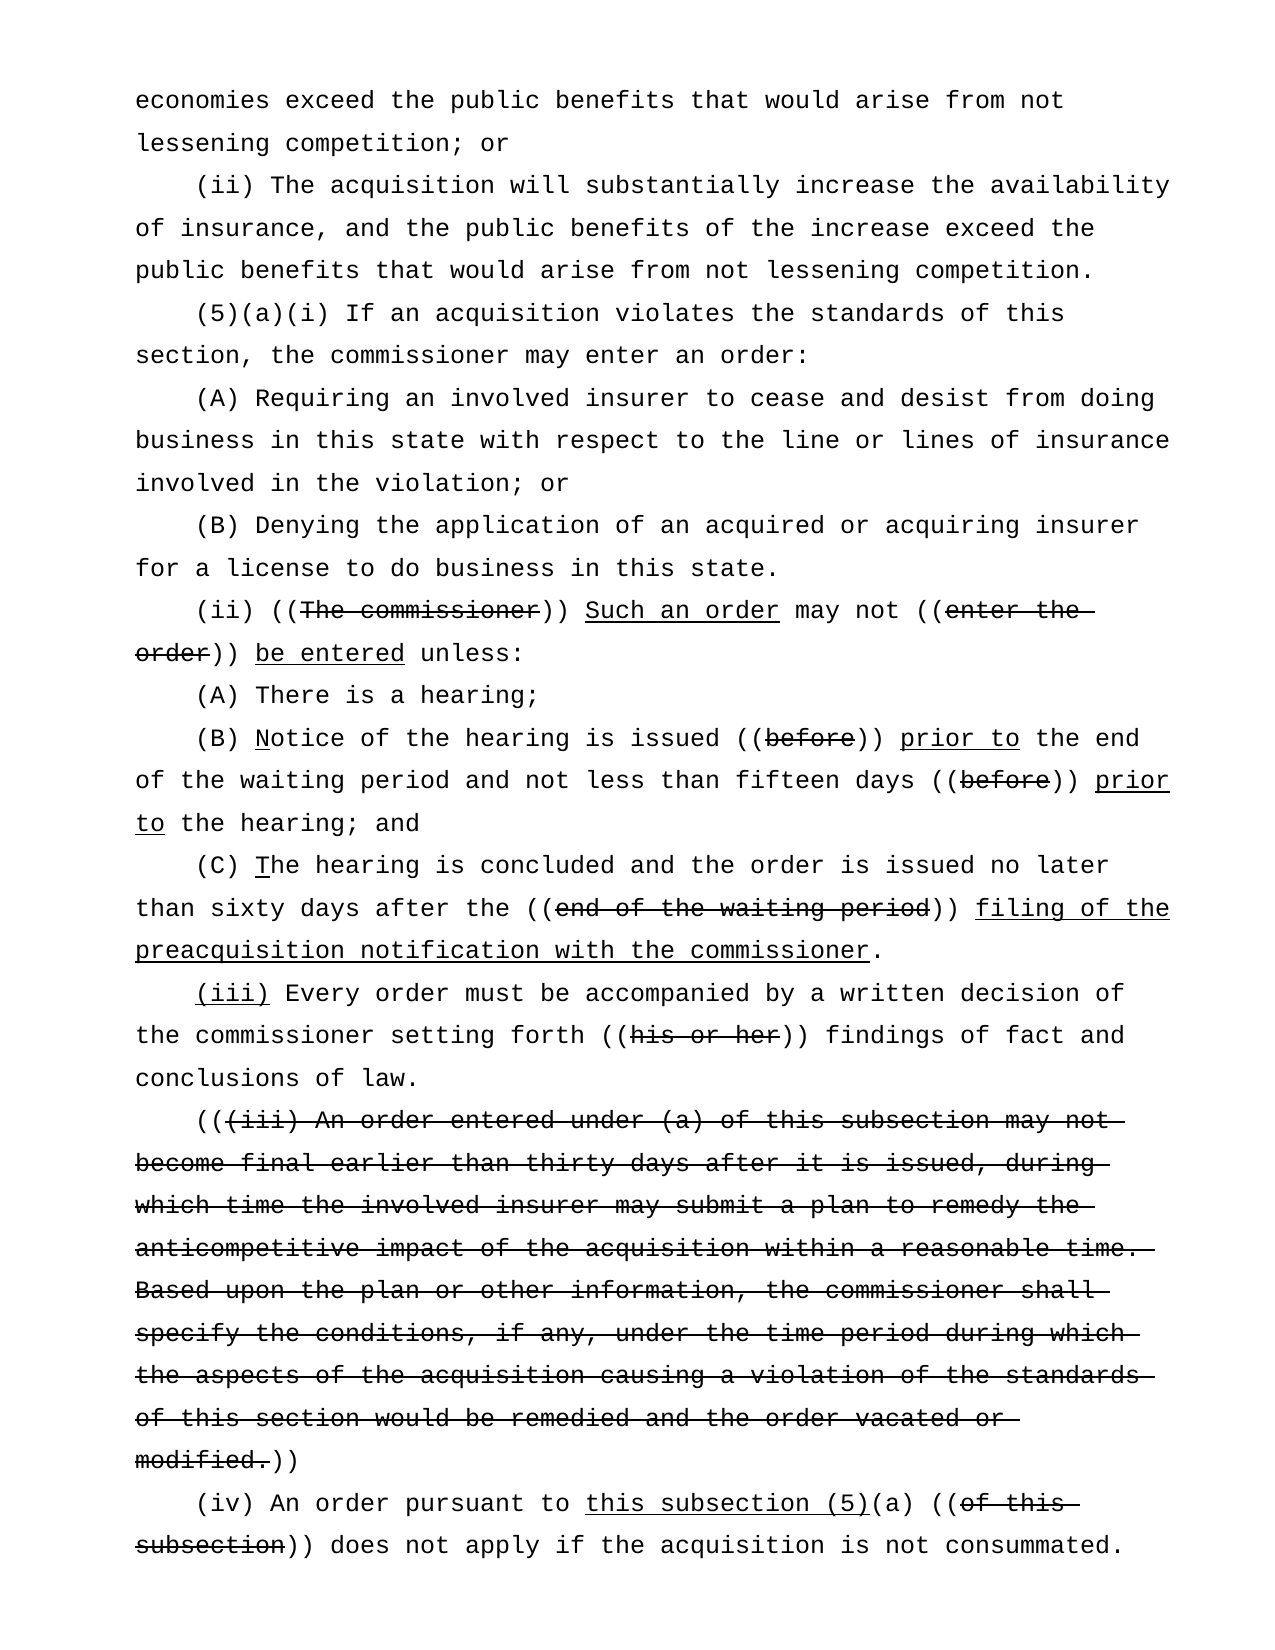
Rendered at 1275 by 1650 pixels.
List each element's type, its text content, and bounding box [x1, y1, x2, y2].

text (iv) An order pursuant to this subsection (5)(a) ((of this subsection)) does not apply if the acquisition is not consummated. [135, 1477, 1170, 1562]
text (ii) ((The commissioner)) Such an order may not ((enter the order)) be entered unless: [135, 585, 1170, 670]
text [135, 75, 1170, 160]
text (iii) Every order must be accompanied by a written decision of the commissioner setting forth ((his or her)) findings of fact and conclusions of law. [135, 967, 1170, 1095]
text (((iii) An order entered under (a) of this subsection may not become final earlier than thirty days after it is issued, during which time the involved insurer may submit a plan to remedy the anticompetitive impact of the acquisition within a reasonable time. Based upon the plan or other information, the commissioner shall specify the conditions, if any, under the time period during which the aspects of the acquisition causing a violation of the standards of this section would be remedied and the order vacated or modified.)) [135, 1095, 1170, 1477]
text (5)(a)(i) If an acquisition violates the standards of this section, the commissioner may enter an order: [135, 287, 1170, 372]
text (ii) The acquisition will substantially increase the availability of insurance, and the public benefits of the increase exceed the public benefits that would arise from not lessening competition. [135, 160, 1170, 287]
text (A) Requiring an involved insurer to cease and desist from doing business in this state with respect to the line or lines of insurance involved in the violation; or [135, 372, 1170, 500]
text (C) The hearing is concluded and the order is issued no later than sixty days after the ((end of the waiting period)) filing of the preacquisition notification with the commissioner. [135, 840, 1170, 967]
text (B) Notice of the hearing is issued ((before)) prior to the end of the waiting period and not less than fifteen days ((before)) prior to the hearing; and [135, 712, 1170, 840]
text (B) Denying the application of an acquired or acquiring insurer for a license to do business in this state. [135, 500, 1170, 585]
text (A) There is a hearing; [135, 670, 1170, 712]
